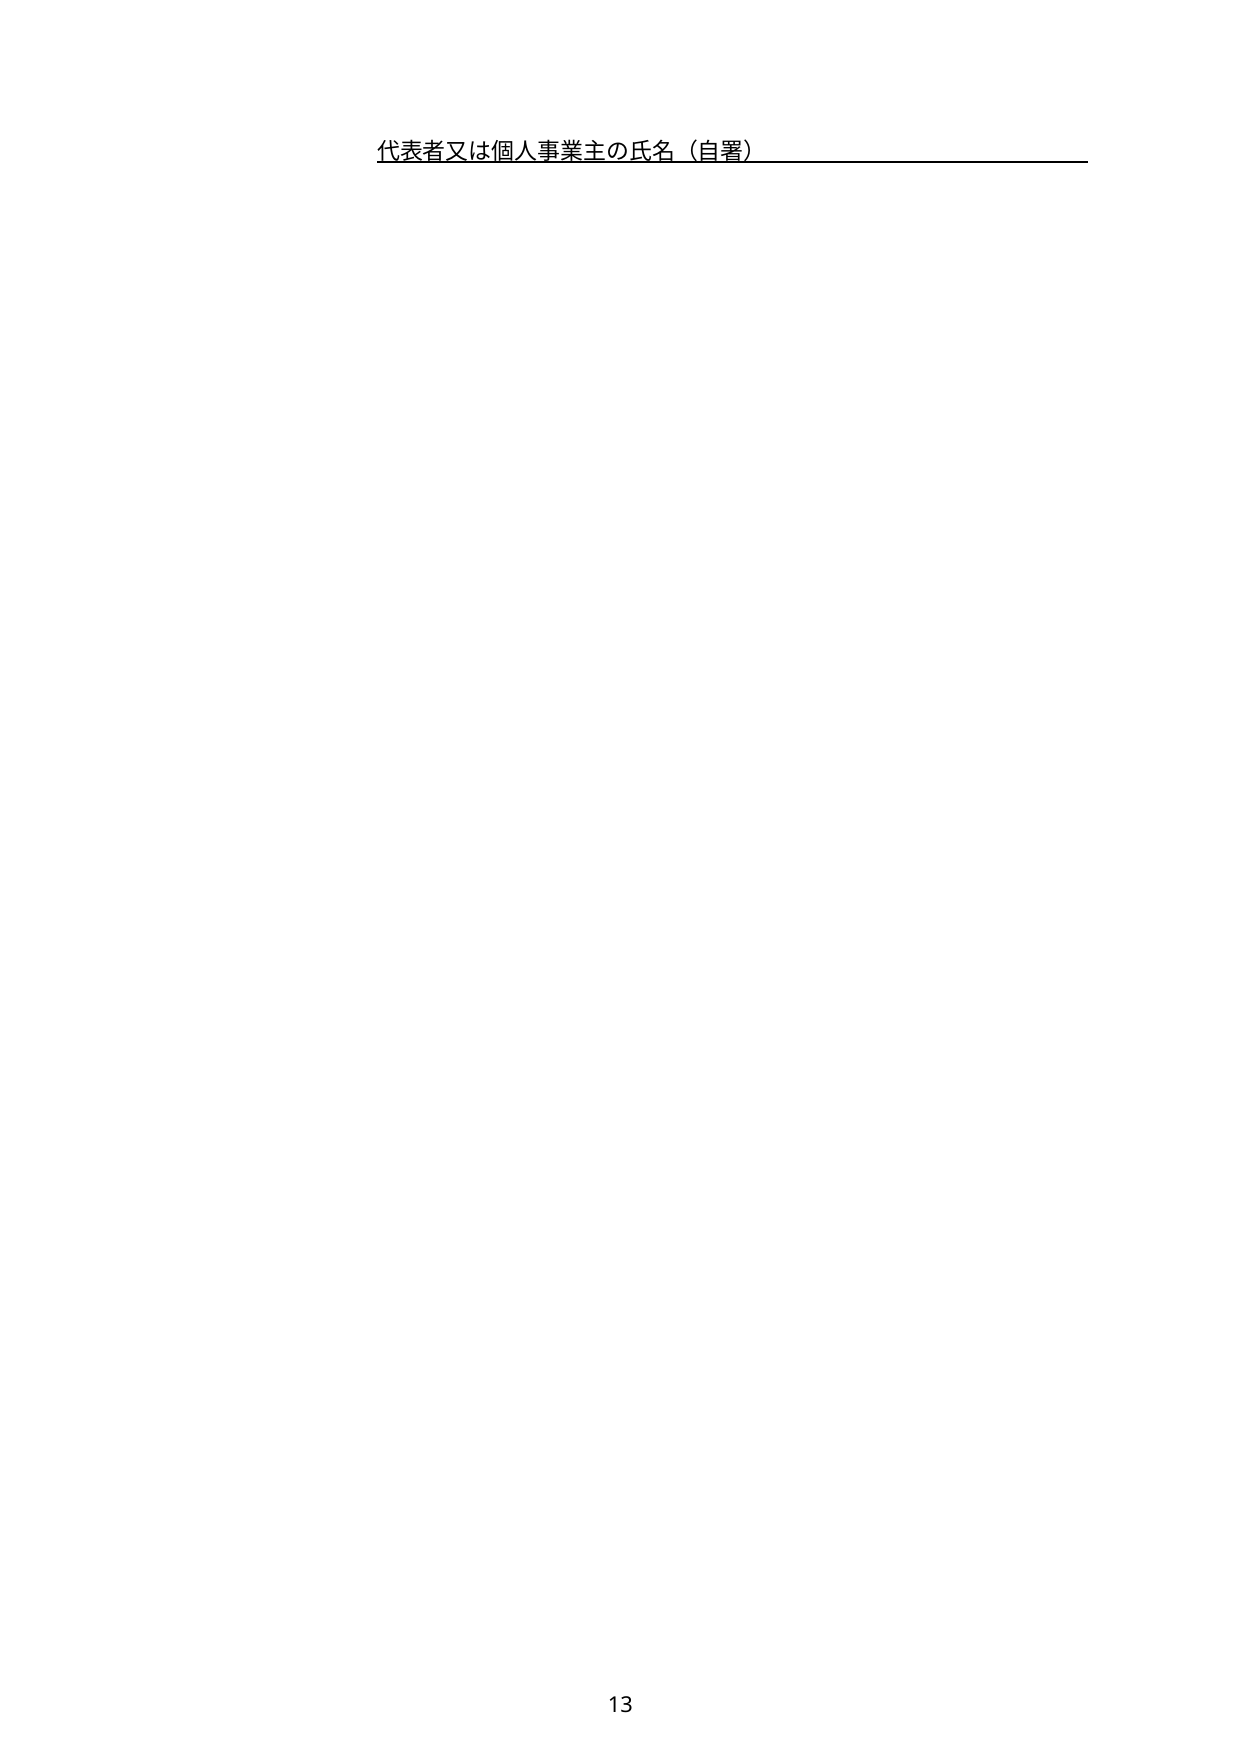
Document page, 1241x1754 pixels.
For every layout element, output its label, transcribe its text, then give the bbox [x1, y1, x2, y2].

text 代表者又は個人事業主の氏名（自署） [148, 132, 1092, 200]
